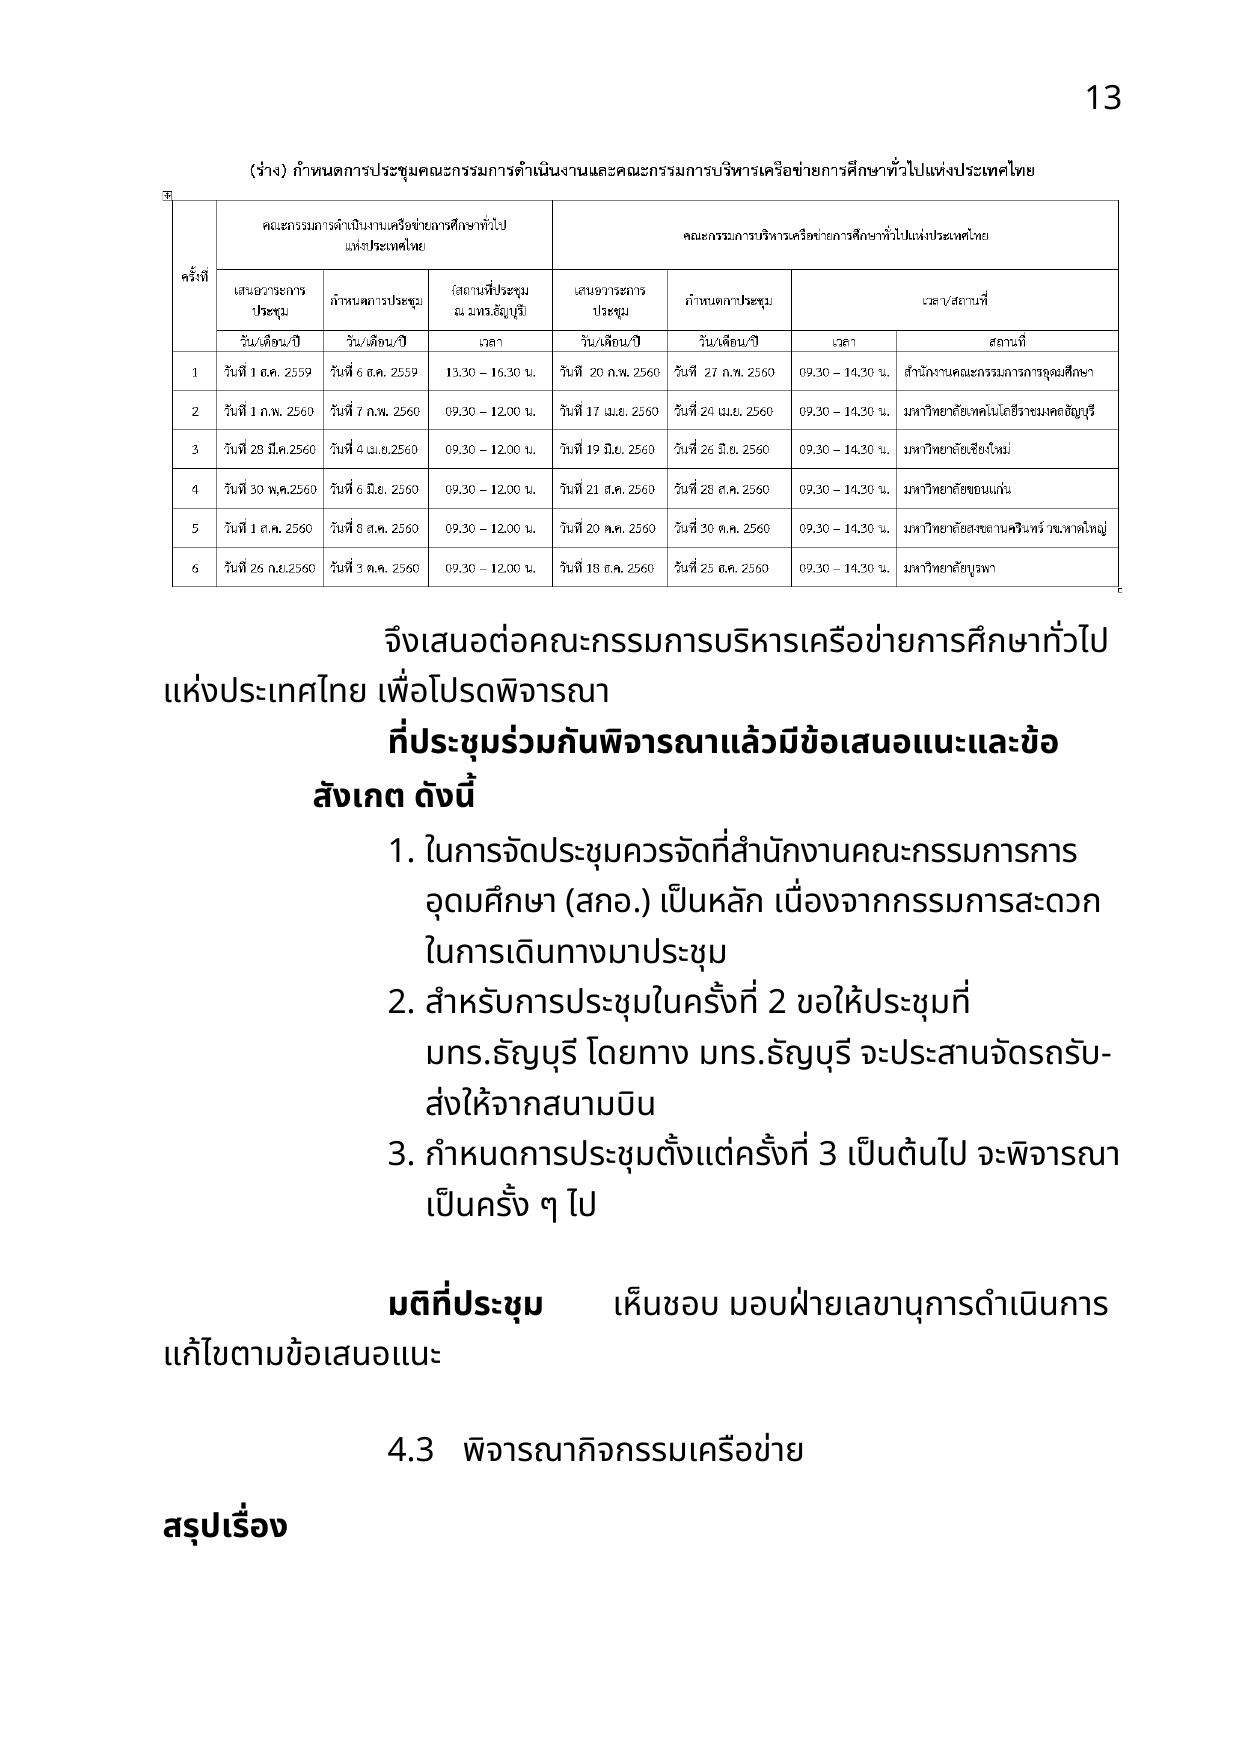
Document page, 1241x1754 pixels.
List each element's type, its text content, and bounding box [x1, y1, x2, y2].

text มติที่ประชุม เห็นชอบ มอบฝ่ายเลขานุการดำเนินการแก้ไขตามข้อเสนอแนะ [162, 1280, 1122, 1381]
text สรุปเรื่อง [162, 1502, 1122, 1552]
list ในการจัดประชุมควรจัดที่สำนักงานคณะกรรมการการอุดมศึกษา (สกอ.) เป็นหลัก เนื่องจากกรรมการสะดวกในการเดินทางมาประชุม [387, 827, 1122, 978]
list กำหนดการประชุมตั้งแต่ครั้งที่ 3 เป็นต้นไป จะพิจารณาเป็นครั้ง ๆ ไป [387, 1130, 1122, 1231]
text ที่ประชุมร่วมกันพิจารณาแล้วมีข้อเสนอแนะและข้อสังเกต ดังนี้ [312, 718, 1122, 823]
list สำหรับการประชุมในครั้งที่ 2 ขอให้ประชุมที่ มทร.ธัญบุรี โดยทาง มทร.ธัญบุรี จะประสานจัดรถรับ-ส่งให้จากสนามบิน [387, 978, 1122, 1130]
text จึงเสนอต่อคณะกรรมการบริหารเครือข่ายการศึกษาทั่วไปแห่งประเทศไทย เพื่อโปรดพิจารณา [162, 617, 1122, 718]
list พิจารณากิจกรรมเครือข่าย [387, 1426, 1122, 1477]
